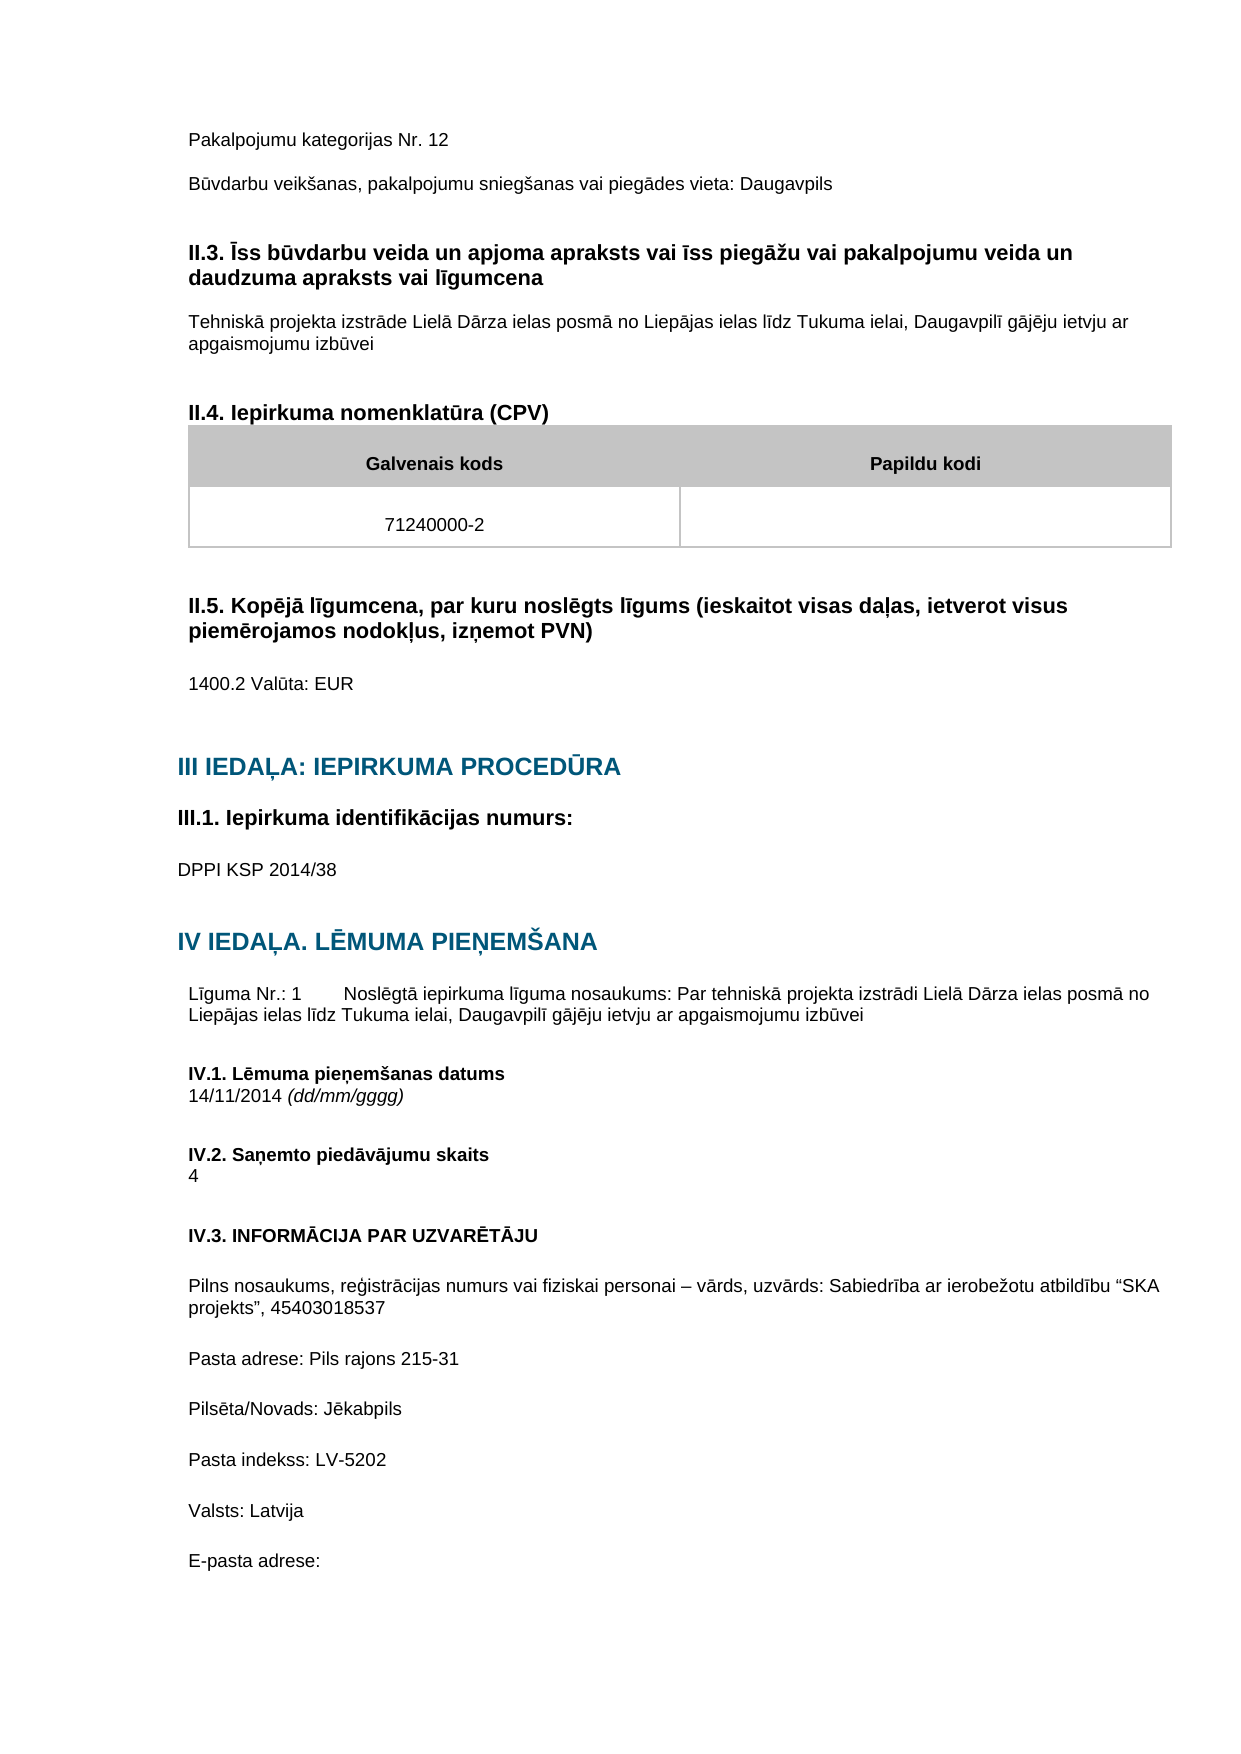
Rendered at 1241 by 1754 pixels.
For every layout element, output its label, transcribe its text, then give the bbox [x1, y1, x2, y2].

table_cell II.4. Iepirkuma nomenklatūra (CPV) [177, 365, 1181, 559]
table_cell Būvdarbu veikšanas, pakalpojumu sniegšanas vai piegādes vieta: Daugavpils [177, 162, 1181, 205]
table_cell II.5. Kopējā līgumcena, par kuru noslēgts līgums (ieskaitot visas daļas, ietverot visus piemērojamos nodokļus, izņemot PVN) 1400.2 Valūta: EUR [177, 559, 1181, 705]
text IV IEDAĻA. LĒMUMA PIEŅEMŠANA [177, 927, 1181, 956]
text III.1. Iepirkuma identifikācijas numurs: [177, 804, 1181, 829]
table_cell Pakalpojumu kategorijas Nr. 12 [177, 118, 1181, 162]
table_cell II.3. Īss būvdarbu veida un apjoma apraksts vai īss piegāžu vai pakalpojumu veida un daudzuma apraksts vai līgumcena Tehniskā projekta izstrāde Lielā Dārza ielas posmā no Liepājas ielas līdz Tukuma ielai, Daugavpilī gājēju ietvju ar apgaismojumu izbūvei [177, 205, 1181, 365]
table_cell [177, 1198, 1181, 1612]
table_header Līguma Nr.: 1 Noslēgtā iepirkuma līguma nosaukums: Par tehniskā projekta izstrādi Lielā Dārza ielas posmā no Liepājas ielas līdz Tukuma ielai, Daugavpilī gājēju ietvju ar apgaismojumu izbūvei [177, 956, 1181, 1037]
table_cell IV.2. Saņemto piedāvājumu skaits 4 [177, 1117, 1181, 1198]
text III IEDAĻA: IEPIRKUMA PROCEDŪRA [177, 752, 1181, 781]
table_cell IV.1. Lēmuma pieņemšanas datums 14/11/2014 (dd/mm/gggg) [177, 1037, 1181, 1117]
text DPPI KSP 2014/38 [177, 859, 1181, 880]
